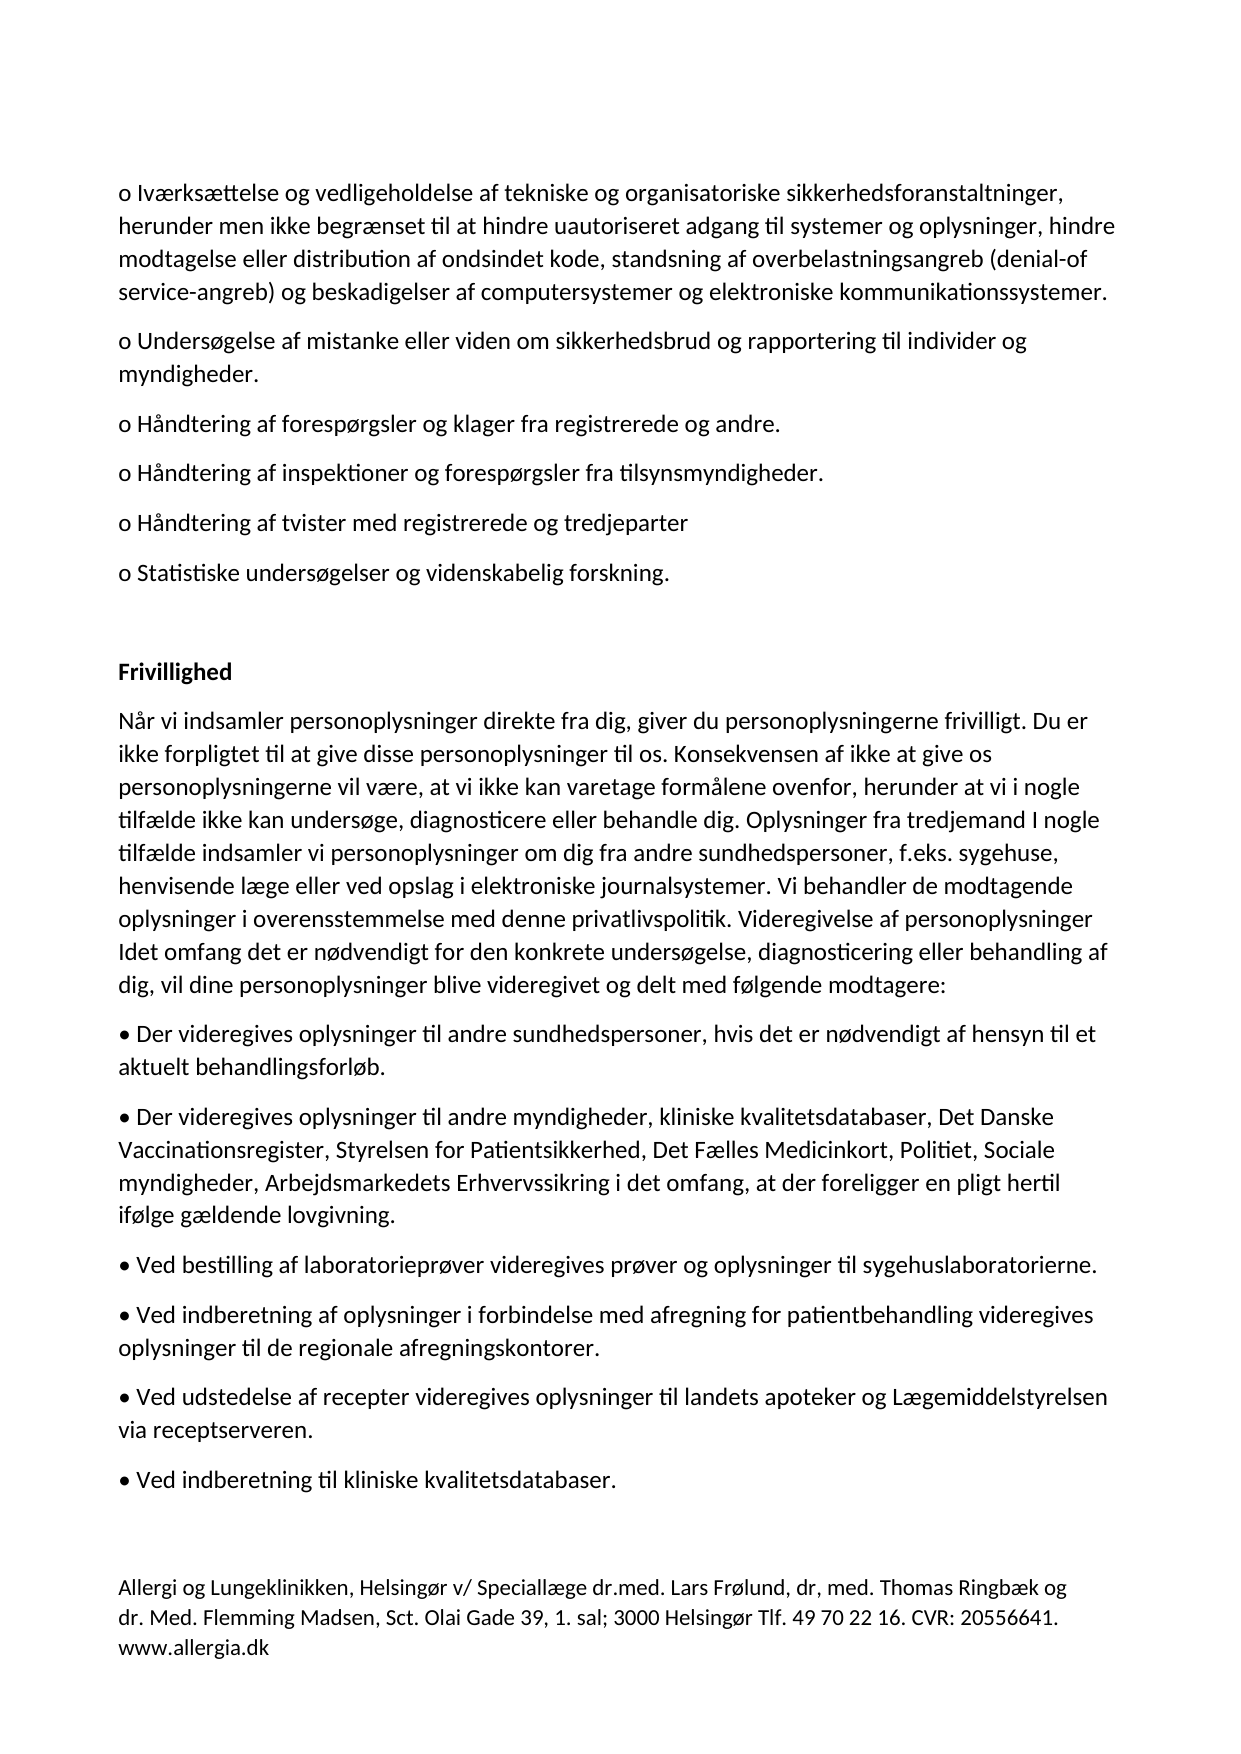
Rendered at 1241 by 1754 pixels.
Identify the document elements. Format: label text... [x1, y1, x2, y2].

text o Håndtering af forespørgsler og klager fra registrerede og andre. [118, 408, 1122, 438]
text • Ved indberetning til kliniske kvalitetsdatabaser. [118, 1464, 1122, 1494]
text • Ved udstedelse af recepter videregives oplysninger til landets apoteker og Lægemiddelstyrelsen via receptserveren. [118, 1381, 1122, 1445]
text o Håndtering af tvister med registrerede og tredjeparter [118, 507, 1122, 538]
text Frivillighed [118, 656, 1122, 686]
text o Håndtering af inspektioner og forespørgsler fra tilsynsmyndigheder. [118, 458, 1122, 488]
text • Der videregives oplysninger til andre sundhedspersoner, hvis det er nødvendigt af hensyn til et aktuelt behandlingsforløb. [118, 1018, 1122, 1082]
text o Statistiske undersøgelser og videnskabelig forskning. [118, 557, 1122, 587]
text • Ved bestilling af laboratorieprøver videregives prøver og oplysninger til sygehuslaboratorierne. [118, 1249, 1122, 1280]
text • Ved indberetning af oplysninger i forbindelse med afregning for patientbehandling videregives oplysninger til de regionale afregningskontorer. [118, 1299, 1122, 1362]
text Når vi indsamler personoplysninger direkte fra dig, giver du personoplysningerne frivilligt. Du er ikke forpligtet til at give disse personoplysninger til os. Konsekvensen af ikke at give os personoplysningerne vil være, at vi ikke kan varetage formålene ovenfor, herunder at vi i nogle tilfælde ikke kan undersøge, diagnosticere eller behandle dig. Oplysninger fra tredjemand I nogle tilfælde indsamler vi personoplysninger om dig fra andre sundhedspersoner, f.eks. sygehuse, henvisende læge eller ved opslag i elektroniske journalsystemer. Vi behandler de modtagende oplysninger i overensstemmelse med denne privatlivspolitik. Videregivelse af personoplysninger Idet omfang det er nødvendigt for den konkrete undersøgelse, diagnosticering eller behandling af dig, vil dine personoplysninger blive videregivet og delt med følgende modtagere: [118, 706, 1122, 999]
text • Der videregives oplysninger til andre myndigheder, kliniske kvalitetsdatabaser, Det Danske Vaccinationsregister, Styrelsen for Patientsikkerhed, Det Fælles Medicinkort, Politiet, Sociale myndigheder, Arbejdsmarkedets Erhvervssikring i det omfang, at der foreligger en pligt hertil ifølge gældende lovgivning. [118, 1101, 1122, 1230]
text o Undersøgelse af mistanke eller viden om sikkerhedsbrud og rapportering til individer og myndigheder. [118, 326, 1122, 389]
text o Iværksættelse og vedligeholdelse af tekniske og organisatoriske sikkerhedsforanstaltninger, herunder men ikke begrænset til at hindre uautoriseret adgang til systemer og oplysninger, hindre modtagelse eller distribution af ondsindet kode, standsning af overbelastningsangreb (denial-of service-angreb) og beskadigelser af computersystemer og elektroniske kommunikationssystemer. [118, 177, 1122, 306]
